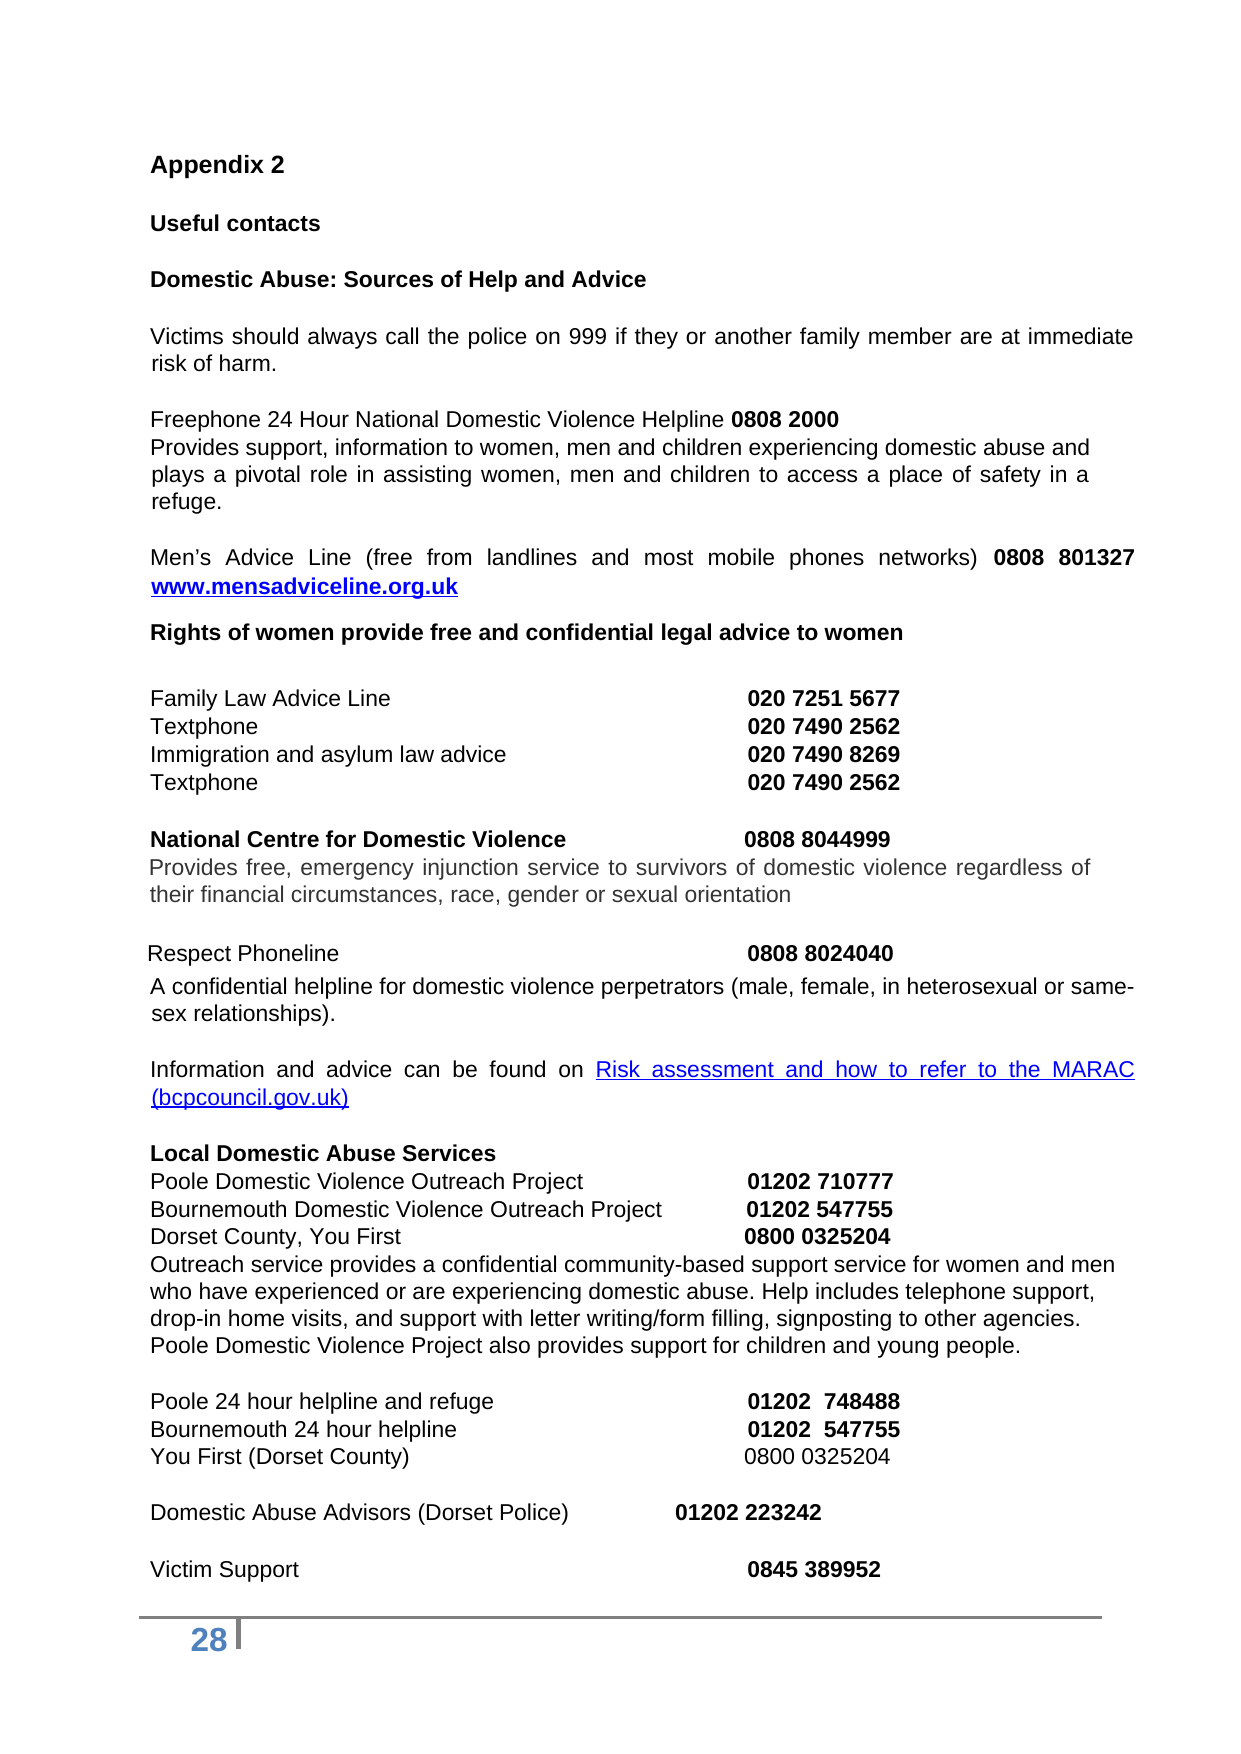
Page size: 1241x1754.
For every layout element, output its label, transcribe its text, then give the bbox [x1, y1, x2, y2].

text Freephone 24 Hour National Domestic Violence Helpline 0808 2000 [150, 406, 1135, 432]
subtitle Appendix 2 [150, 150, 1135, 179]
text Bournemouth 24 hour helpline 01202 547755 [150, 1416, 1135, 1442]
text Information and advice can be found on Risk assessment and how to refer to the MARAC (bcpcouncil.gov.uk) [150, 1056, 1135, 1110]
text Respect Phoneline 0808 8024040 [121, 940, 1135, 966]
text Textphone 020 7490 2562 [150, 769, 1135, 795]
text Victims should always call the police on 999 if they or another family member are at immediate risk of harm. [150, 323, 1135, 376]
text Family Law Advice Line 020 7251 5677 [150, 685, 1135, 712]
subtitle Domestic Abuse: Sources of Help and Advice [150, 266, 1135, 293]
text You First (Dorset County) 0800 0325204 [150, 1443, 1135, 1469]
text Dorset County, You First 0800 0325204 [150, 1223, 1135, 1249]
text A confidential helpline for domestic violence perpetrators (male, female, in heterosexual or same-sex relationships). [150, 973, 1135, 1027]
text Provides support, information to women, men and children experiencing domestic abuse and plays a pivotal role in assisting women, men and children to access a place of safety in a refuge. [150, 434, 1091, 514]
subtitle National Centre for Domestic Violence 0808 8044999 [150, 826, 1135, 852]
subtitle Local Domestic Abuse Services [150, 1139, 1135, 1166]
text Victim Support 0845 389952 [150, 1556, 1135, 1582]
text Rights of women provide free and confidential legal advice to women [150, 619, 1135, 645]
text Outreach service provides a confidential community-based support service for women and men who have experienced or are experiencing domestic abuse. Help includes telephone support, drop-in home visits, and support with letter writing/form filling, signposting to other agencies. Poole Domestic Violence Project also provides support for children and young people. [150, 1251, 1135, 1358]
text Men’s Advice Line (free from landlines and most mobile phones networks) 0808 801327 www.mensadviceline.org.uk [150, 544, 1135, 600]
text Domestic Abuse Advisors (Dorset Police) 01202 223242 [150, 1499, 1135, 1526]
text Bournemouth Domestic Violence Outreach Project 01202 547755 [150, 1196, 1135, 1222]
text Textphone 020 7490 2562 [150, 713, 1135, 739]
text Poole 24 hour helpline and refuge 01202 748488 [150, 1388, 1135, 1414]
text Immigration and asylum law advice 020 7490 8269 [150, 741, 1135, 768]
text Poole Domestic Violence Outreach Project 01202 710777 [150, 1168, 1135, 1194]
text Useful contacts [150, 209, 1135, 236]
text Provides free, emergency injunction service to survivors of domestic violence regardless of their financial circumstances, race, gender or sexual orientation [148, 854, 1092, 907]
